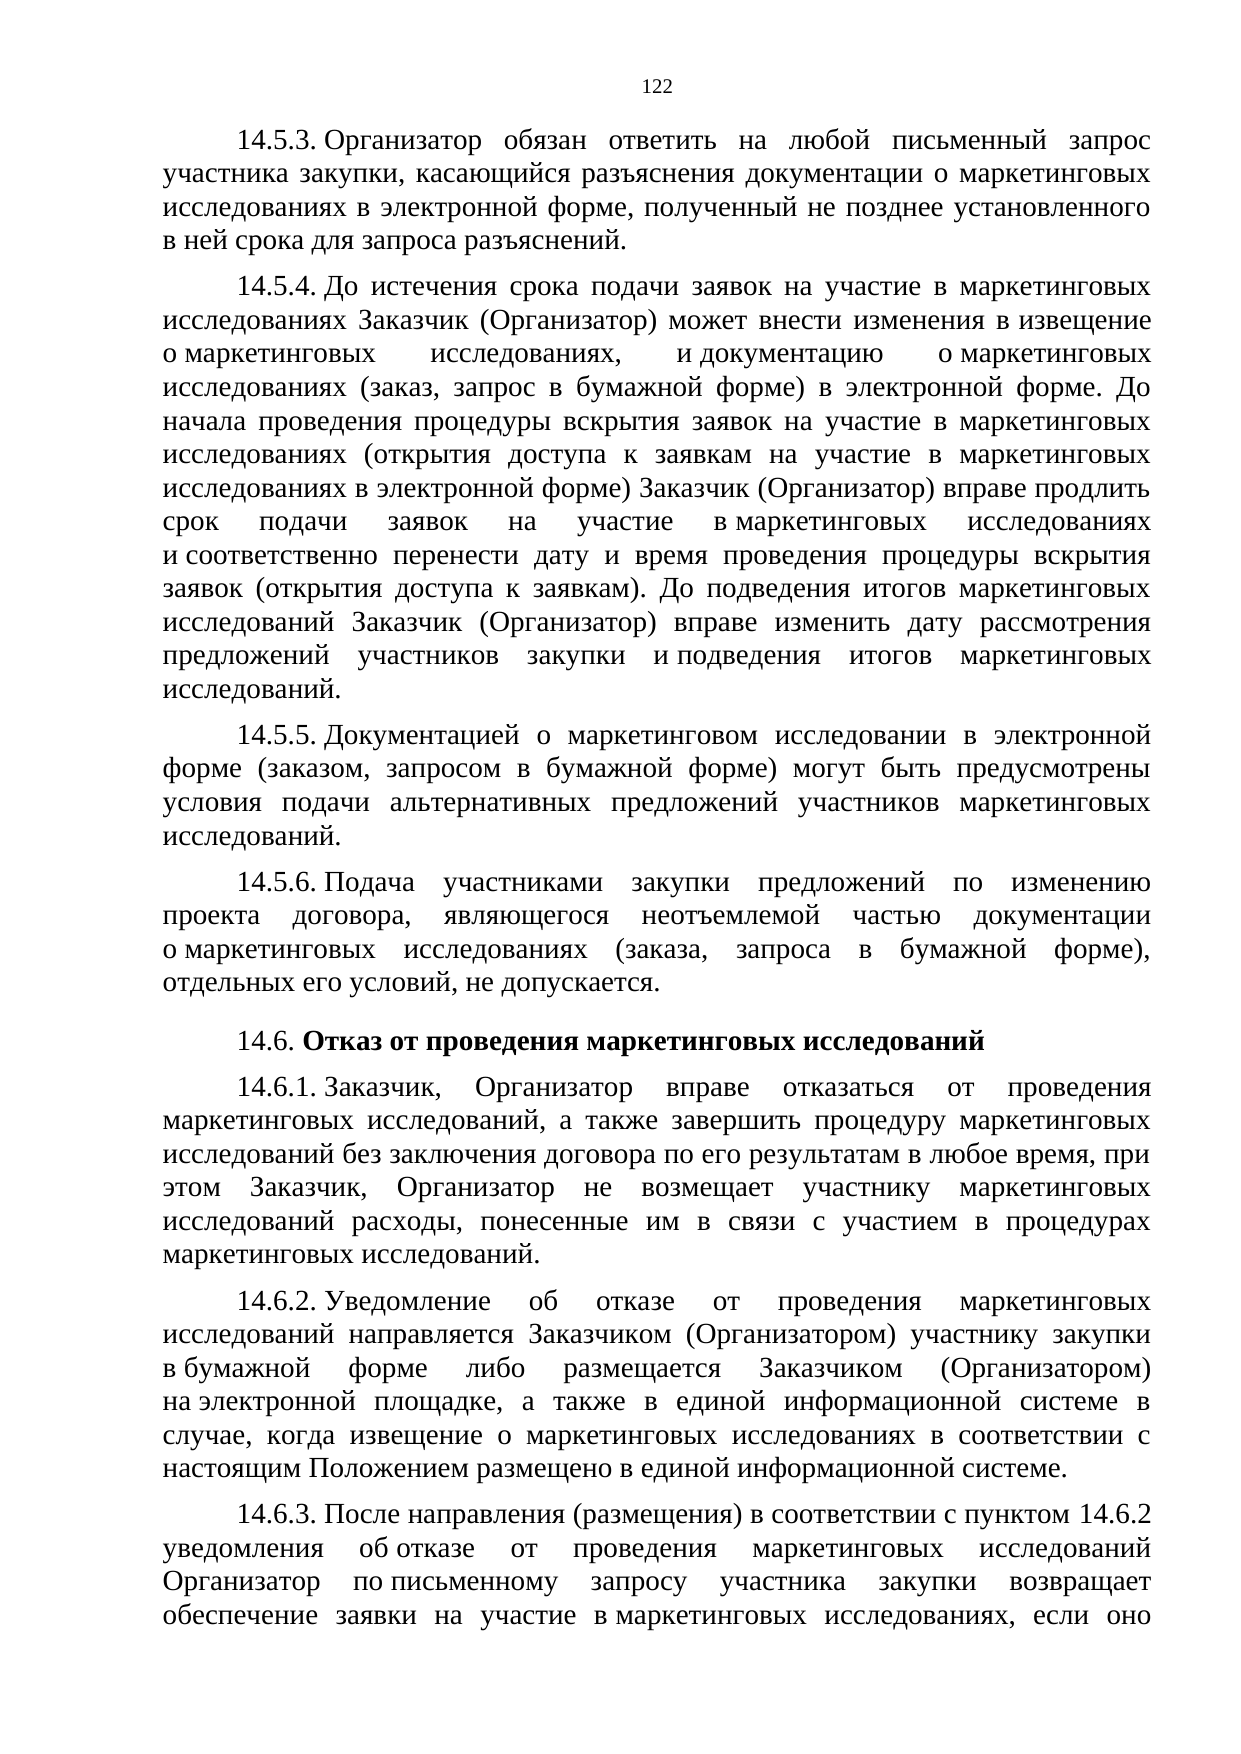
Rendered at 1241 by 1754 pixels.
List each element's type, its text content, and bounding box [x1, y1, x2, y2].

list До истечения срока подачи заявок на участие в маркетинговых исследованиях Заказчик (Организатор) может внести изменения в извещение о маркетинговых исследованиях, и документацию о маркетинговых исследованиях (заказ, запрос в бумажной форме) в электронной форме. До начала проведения процедуры вскрытия заявок на участие в маркетинговых исследованиях (открытия доступа к заявкам на участие в маркетинговых исследованиях в электронной форме) Заказчик (Организатор) вправе продлить срок подачи заявок на участие в маркетинговых исследованиях и соответственно перенести дату и время проведения процедуры вскрытия заявок (открытия доступа к заявкам). До подведения итогов маркетинговых исследований Заказчик (Организатор) вправе изменить дату рассмотрения предложений участников закупки и подведения итогов маркетинговых исследований. [162, 268, 1152, 704]
list Организатор обязан ответить на любой письменный запрос участника закупки, касающийся разъяснения документации о маркетинговых исследованиях в электронной форме, полученный не позднее установленного в ней срока для запроса разъяснений. [162, 122, 1152, 256]
list Документацией о маркетинговом исследовании в электронной форме (заказом, запросом в бумажной форме) могут быть предусмотрены условия подачи альтернативных предложений участников маркетинговых исследований. [162, 717, 1152, 851]
subtitle Отказ от проведения маркетинговых исследований [162, 1023, 1152, 1056]
list Уведомление об отказе от проведения маркетинговых исследований направляется Заказчиком (Организатором) участнику закупки в бумажной форме либо размещается Заказчиком (Организатором) на электронной площадке, а также в единой информационной системе в случае, когда извещение о маркетинговых исследованиях в соответствии с настоящим Положением размещено в единой информационной системе. [162, 1283, 1152, 1484]
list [162, 1496, 1152, 1631]
list Заказчик, Организатор вправе отказаться от проведения маркетинговых исследований, а также завершить процедуру маркетинговых исследований без заключения договора по его результатам в любое время, при этом Заказчик, Организатор не возмещает участнику маркетинговых исследований расходы, понесенные им в связи с участием в процедурах маркетинговых исследований. [162, 1069, 1152, 1270]
list Подача участниками закупки предложений по изменению проекта договора, являющегося неотъемлемой частью документации о маркетинговых исследованиях (заказа, запроса в бумажной форме), отдельных его условий, не допускается. [162, 864, 1152, 998]
